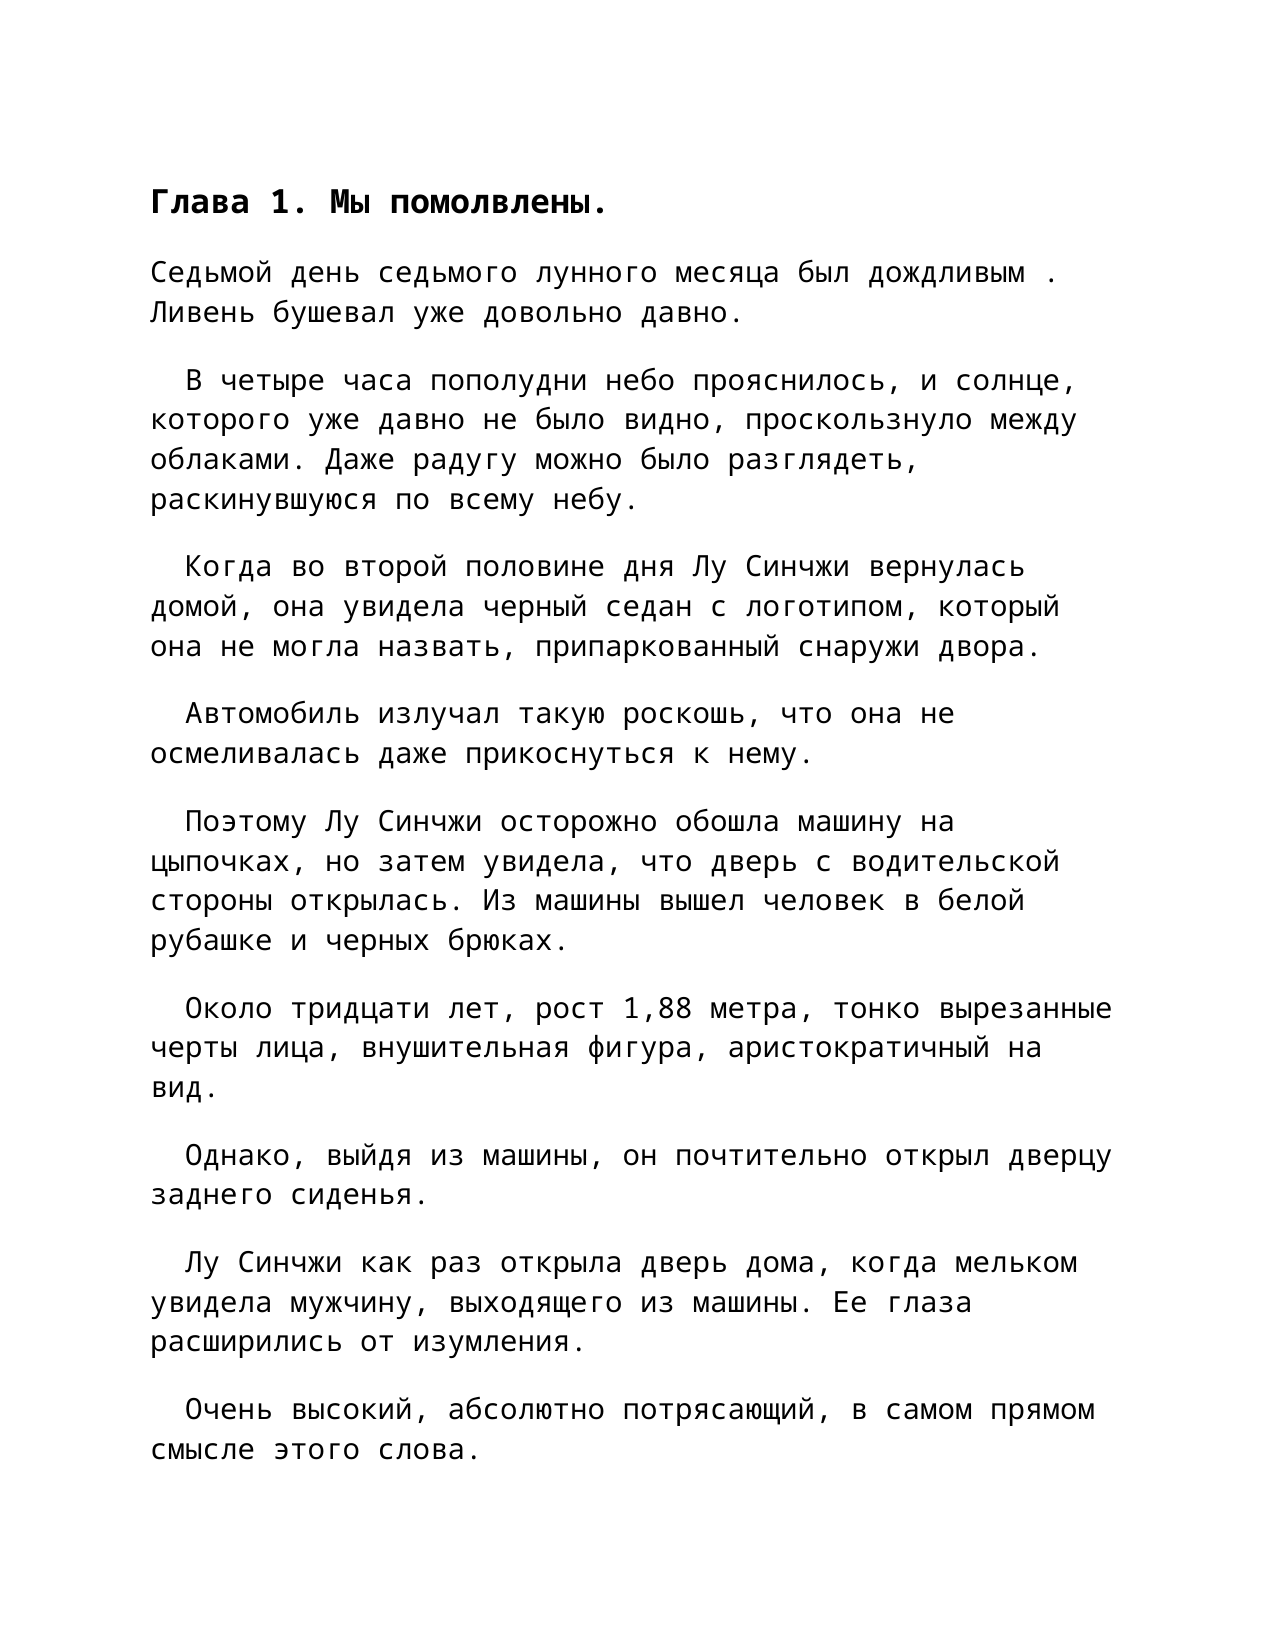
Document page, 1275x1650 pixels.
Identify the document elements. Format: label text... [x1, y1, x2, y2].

text Однако, выйдя из машины, он почтительно открыл дверцу заднего сиденья. [150, 1134, 1125, 1213]
text Когда во второй половине дня Лу Синчжи вернулась домой, она увидела черный седан с логотипом, который она не могла назвать, припаркованный снаружи двора. [150, 546, 1125, 665]
text Лу Синчжи как раз открыла дверь дома, когда мельком увидела мужчину, выходящего из машины. Ее глаза расширились от изумления. [150, 1241, 1125, 1360]
text Поэтому Лу Синчжи осторожно обошла машину на цыпочках, но затем увидела, что дверь с водительской стороны открылась. Из машины вышел человек в белой рубашке и черных брюках. [150, 800, 1125, 959]
text В четыре часа пополудни небо прояснилось, и солнце, которого уже давно не было видно, проскользнуло между облаками. Даже радугу можно было разглядеть, раскинувшуюся по всему небу. [150, 359, 1125, 518]
text Очень высокий, абсолютно потрясающий, в самом прямом смысле этого слова. [150, 1388, 1125, 1468]
text Около тридцати лет, рост 1,88 метра, тонко вырезанные черты лица, внушительная фигура, аристократичный на вид. [150, 987, 1125, 1106]
text Седьмой день седьмого лунного месяца был дождливым . Ливень бушевал уже довольно давно. [150, 251, 1125, 331]
text Глава 1. Мы помолвлены. [150, 178, 1125, 223]
text Автомобиль излучал такую роскошь, что она не осмеливалась даже прикоснуться к нему. [150, 693, 1125, 772]
